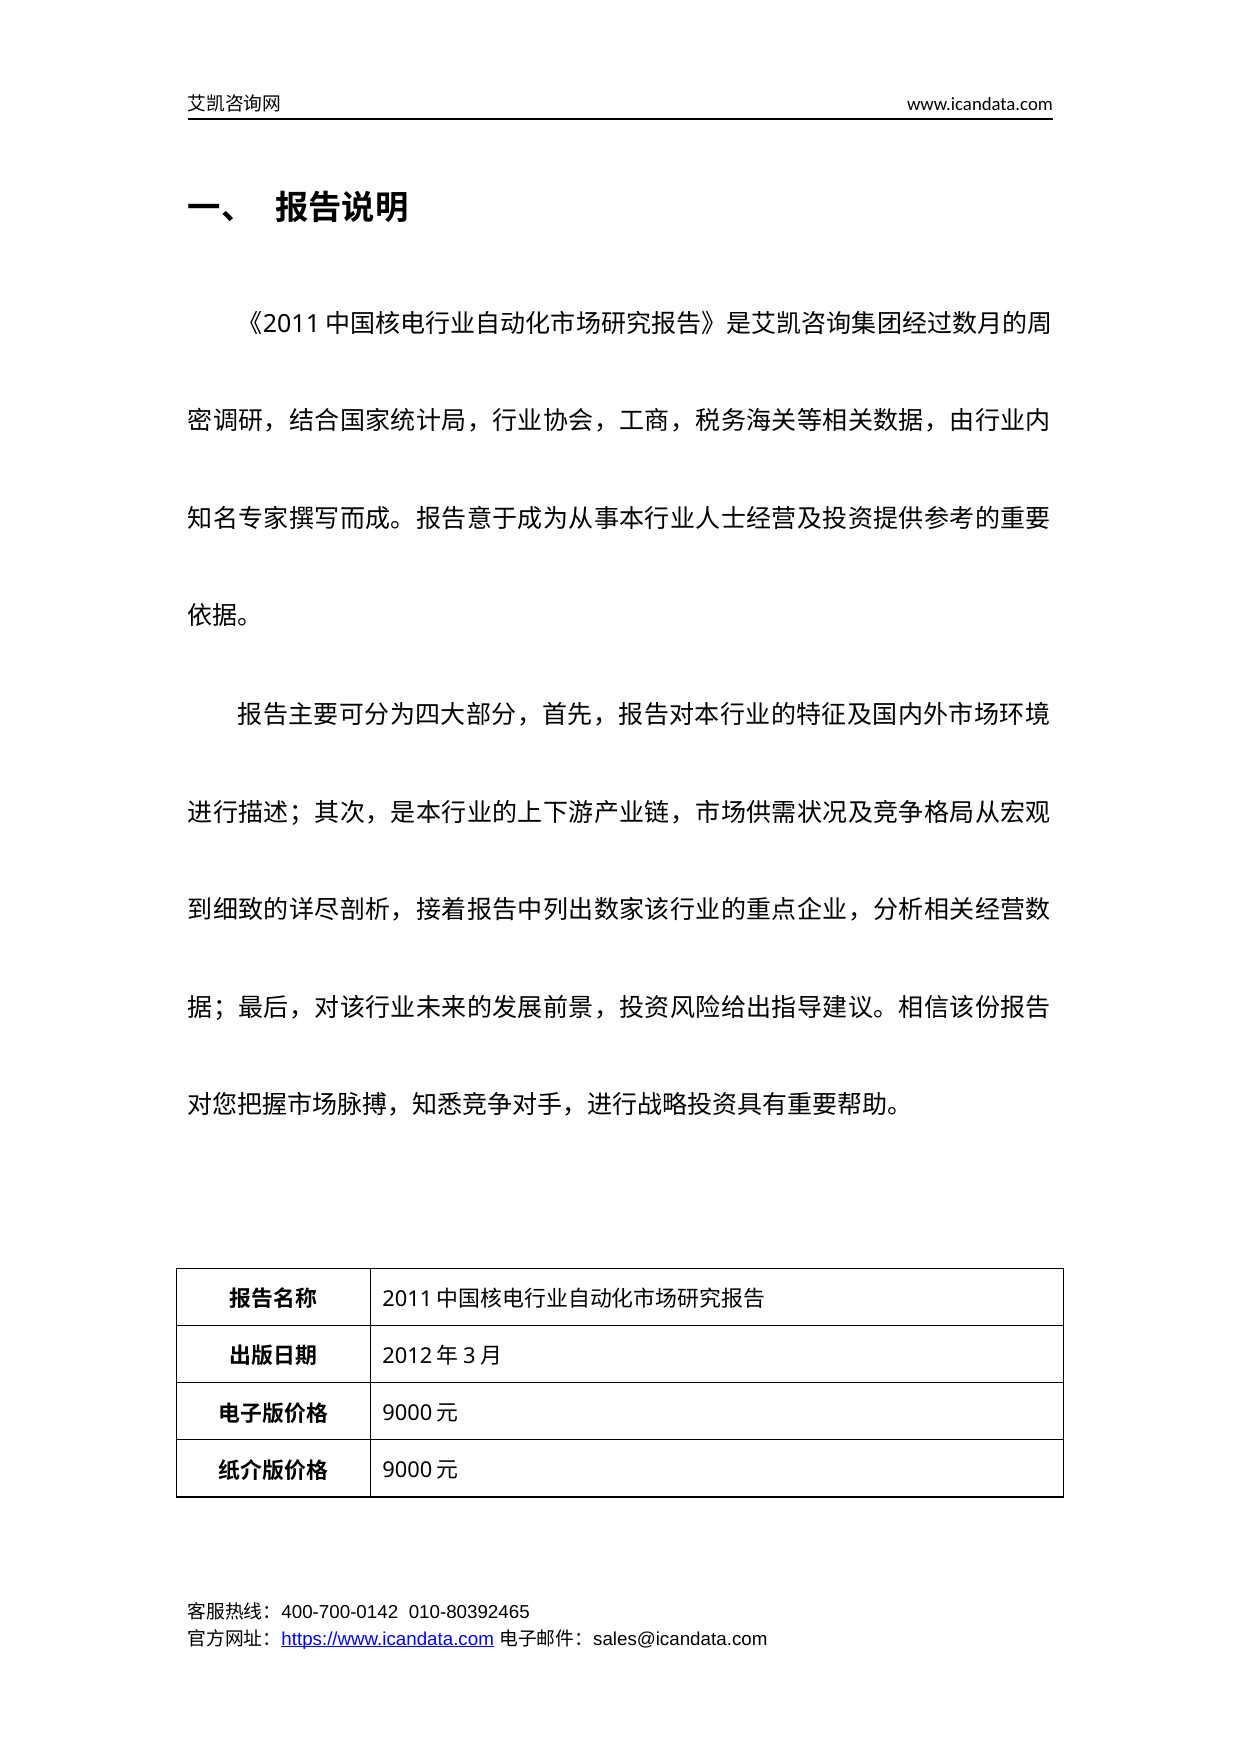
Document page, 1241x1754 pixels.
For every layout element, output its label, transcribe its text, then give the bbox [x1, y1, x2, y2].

table_cell 9000元 [371, 1440, 1063, 1496]
table_cell 2012年3月 [371, 1326, 1063, 1382]
table_header 报告名称 [177, 1269, 370, 1325]
table_cell 出版日期 [177, 1326, 370, 1382]
table_cell 9000元 [371, 1383, 1063, 1439]
table_cell 纸介版价格 [177, 1440, 370, 1496]
text 《2011中国核电行业自动化市场研究报告》是艾凯咨询集团经过数月的周密调研，结合国家统计局，行业协会，工商，税务海关等相关数据，由行业内知名专家撰写而成。报告意于成为从事本行业人士经营及投资提供参考的重要依据。 [187, 289, 1053, 646]
subtitle 报告说明 [187, 172, 1053, 237]
table_cell 电子版价格 [177, 1383, 370, 1439]
table_header 2011中国核电行业自动化市场研究报告 [371, 1269, 1063, 1325]
text 报告主要可分为四大部分，首先，报告对本行业的特征及国内外市场环境进行描述；其次，是本行业的上下游产业链，市场供需状况及竞争格局从宏观到细致的详尽剖析，接着报告中列出数家该行业的重点企业，分析相关经营数据；最后，对该行业未来的发展前景，投资风险给出指导建议。相信该份报告对您把握市场脉搏，知悉竞争对手，进行战略投资具有重要帮助。 [187, 681, 1053, 1136]
